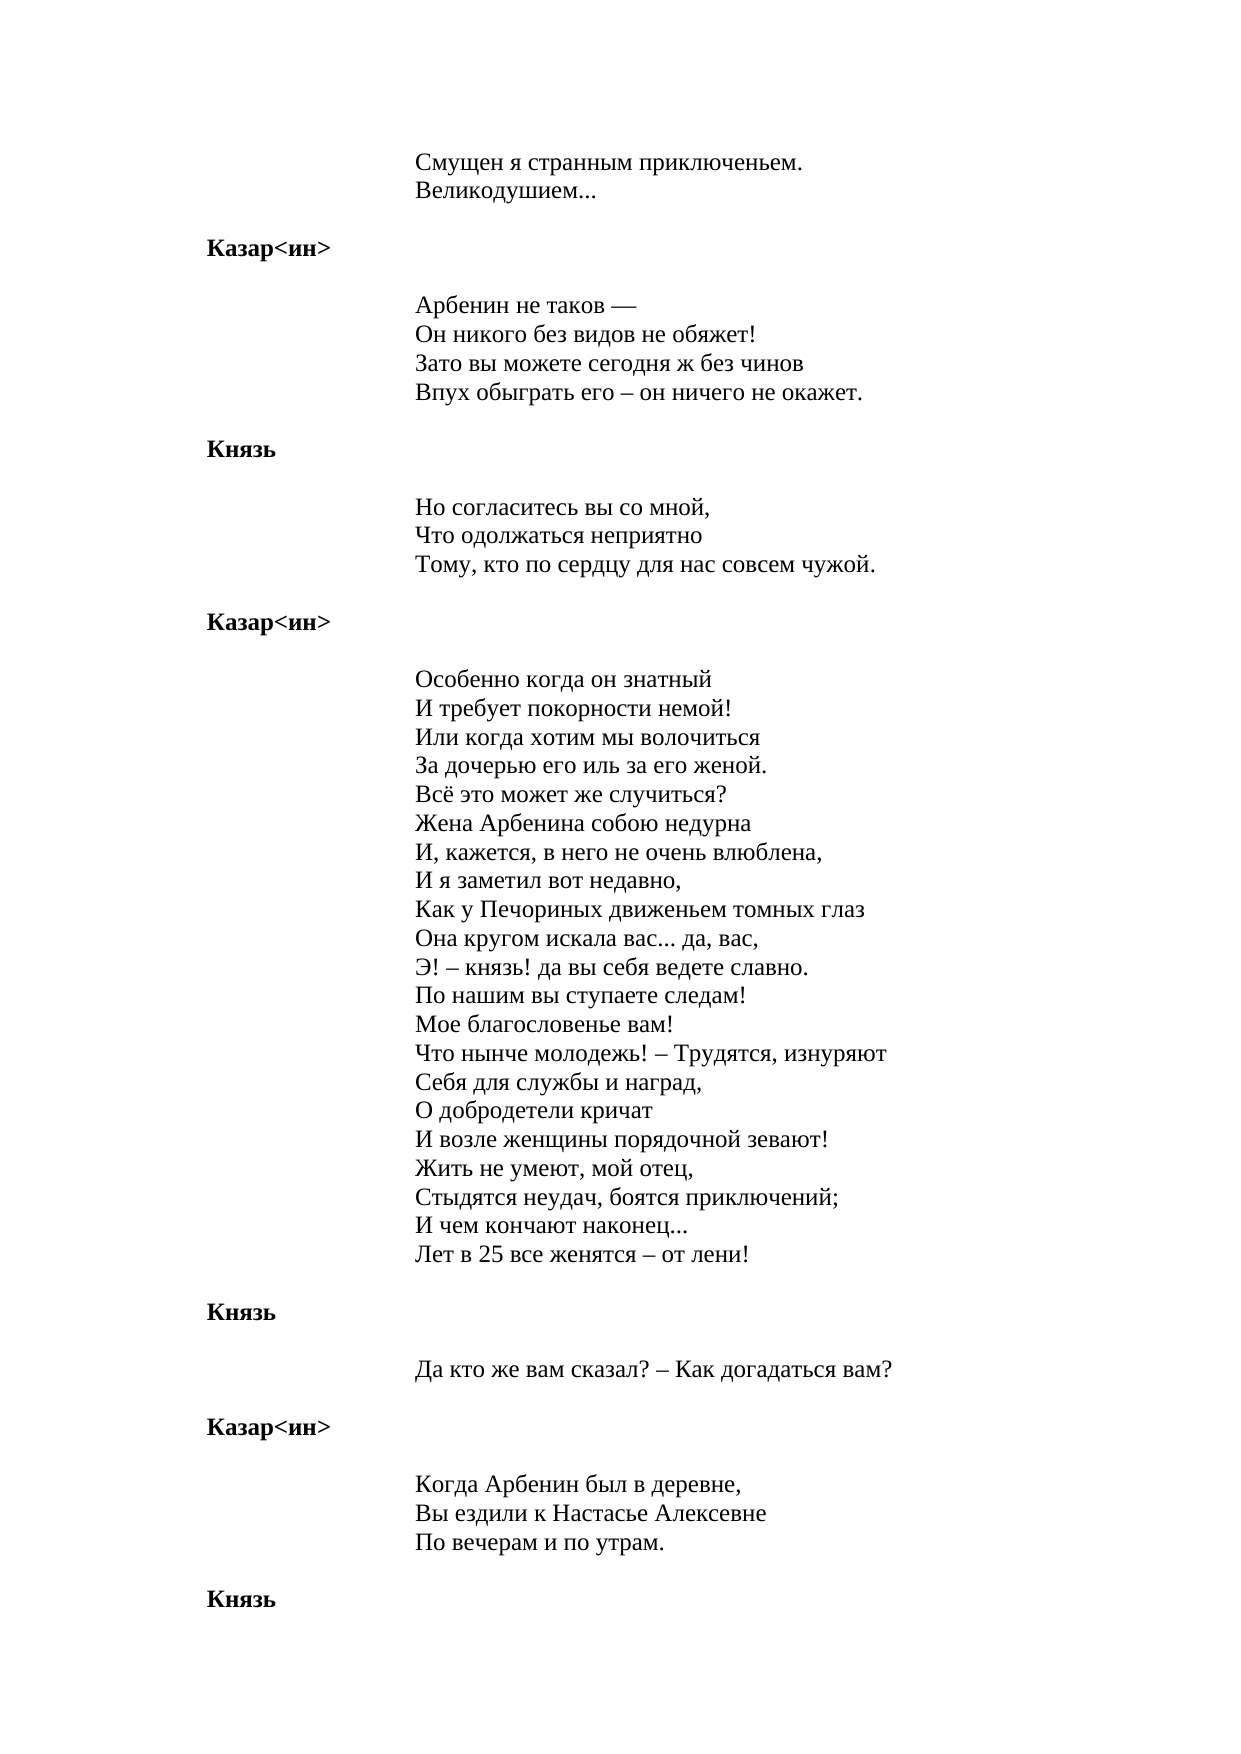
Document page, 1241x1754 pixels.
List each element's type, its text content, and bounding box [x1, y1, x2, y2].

text Тому, кто по сердцу для нас совсем чужой. [356, 549, 1089, 578]
text По вечерам и по утрам. [356, 1527, 1089, 1556]
text Когда Арбенин был в деревне, [356, 1469, 1089, 1498]
text Зато вы можете сегодня ж без чинов [356, 348, 1089, 377]
text Всё это может же случиться? [356, 779, 1089, 808]
text Впух обыграть его – он ничего не окажет. [356, 377, 1089, 406]
text И, кажется, в него не очень влюблена, [356, 837, 1089, 866]
text Э! – князь! да вы себя ведете славно. [356, 952, 1089, 981]
text Как у Печориных движеньем томных глаз [356, 894, 1089, 923]
text Что одолжаться неприятно [356, 521, 1089, 549]
text И возле женщины порядочной зевают! [356, 1124, 1089, 1153]
text Стыдятся неудач, боятся приключений; [356, 1182, 1089, 1211]
text Себя для службы и наград, [356, 1067, 1089, 1096]
text Вы ездили к Настасье Алексевне [356, 1498, 1089, 1527]
text Жена Арбенина собою недурна [356, 808, 1089, 837]
text Князь [148, 1297, 1152, 1326]
text Князь [148, 434, 1152, 463]
text Она кругом искала вас... да, вас, [356, 923, 1089, 952]
text Казар<ин> [148, 1412, 1152, 1441]
text По нашим вы ступаете следам! [356, 981, 1089, 1009]
text За дочерью его иль за его женой. [356, 751, 1089, 779]
text И требует покорности немой! [356, 693, 1089, 722]
text Смущен я странным приключеньем. [356, 147, 1089, 176]
text Лет в 25 все женятся – от лени! [356, 1239, 1089, 1268]
text Жить не умеют, мой отец, [356, 1153, 1089, 1182]
text Казар<ин> [148, 233, 1152, 262]
text Арбенин не таков — [356, 291, 1089, 319]
text Великодушием... [356, 176, 1089, 204]
text О добродетели кричат [356, 1096, 1089, 1124]
text И чем кончают наконец... [356, 1211, 1089, 1239]
text Но согласитесь вы со мной, [356, 492, 1089, 521]
text Он никого без видов не обяжет! [356, 319, 1089, 348]
text Князь [148, 1584, 1152, 1613]
text И я заметил вот недавно, [356, 866, 1089, 894]
text Казар<ин> [148, 607, 1152, 636]
text Что нынче молодежь! – Трудятся, изнуряют [356, 1038, 1089, 1067]
text Да кто же вам сказал? – Как догадаться вам? [356, 1354, 1089, 1383]
text Или когда хотим мы волочиться [356, 722, 1089, 751]
text Особенно когда он знатный [356, 664, 1089, 693]
text Мое благословенье вам! [356, 1009, 1089, 1038]
